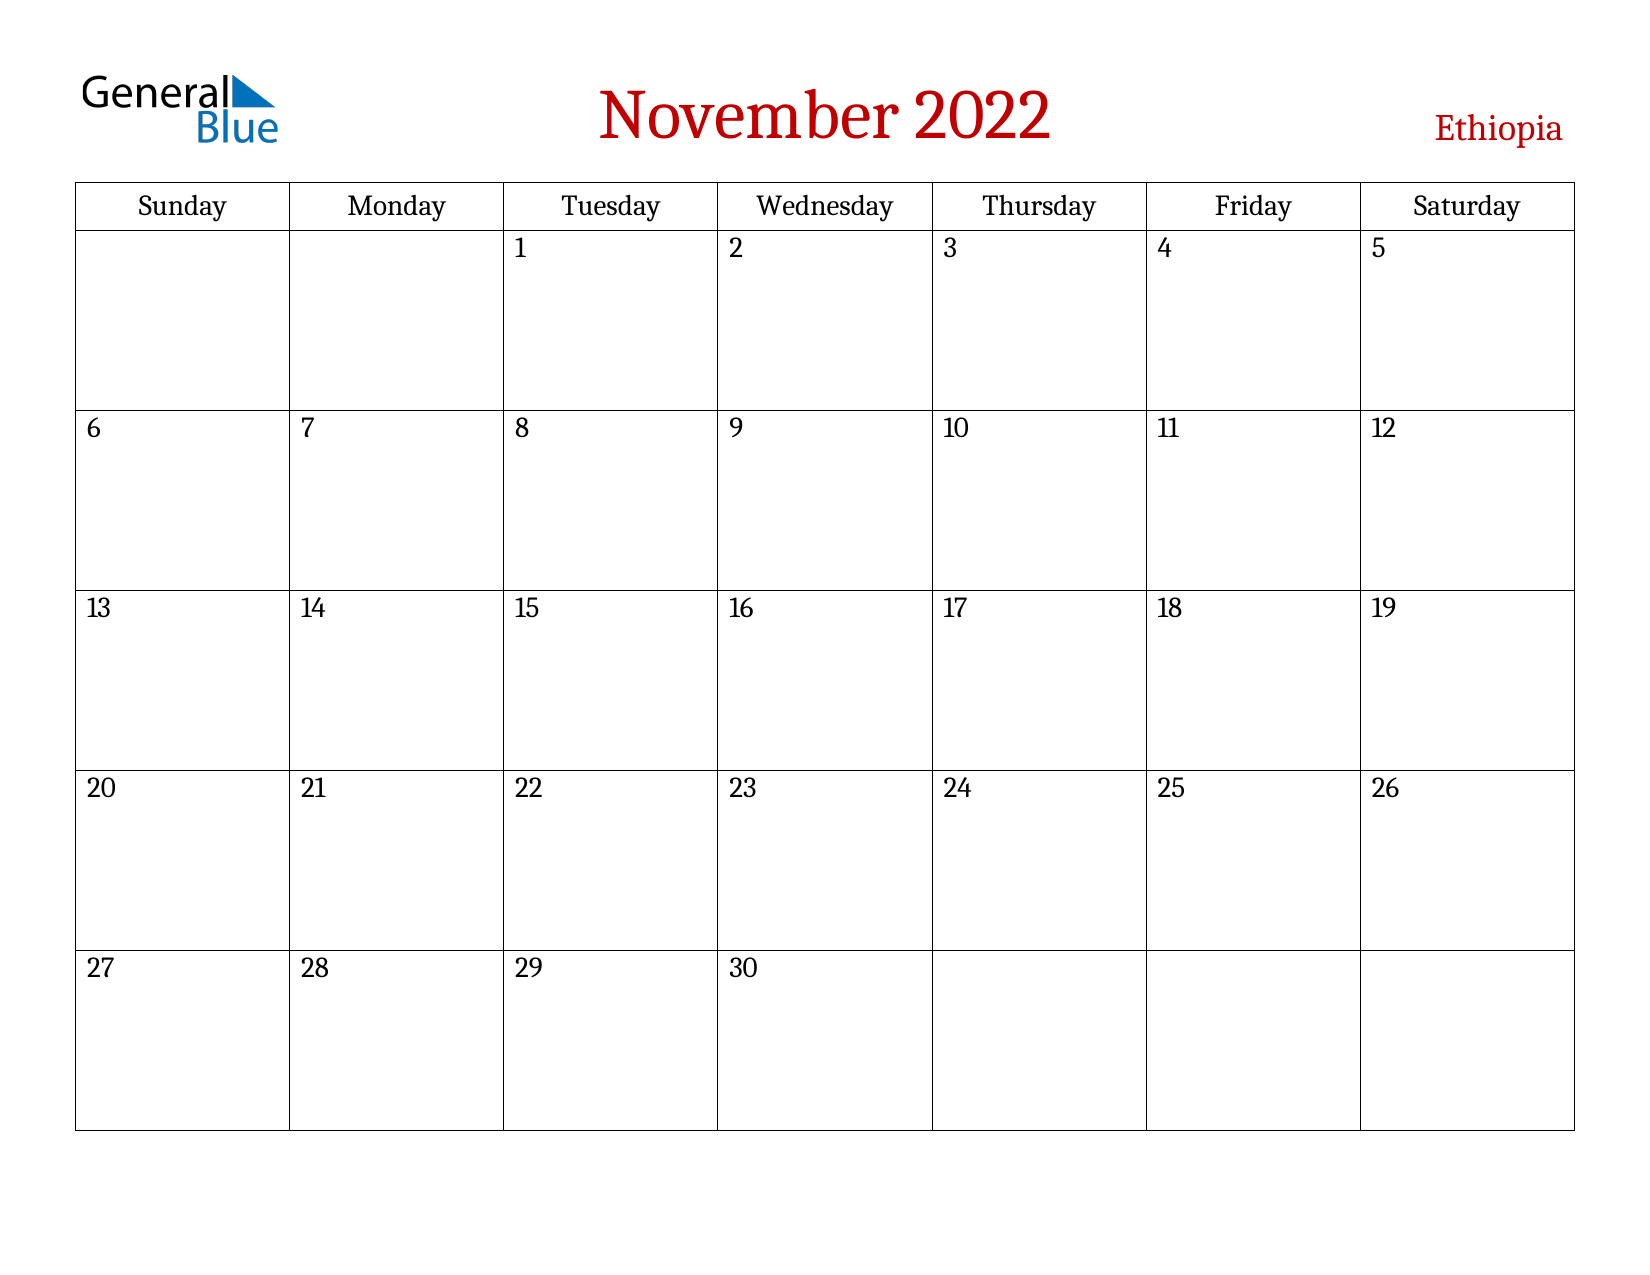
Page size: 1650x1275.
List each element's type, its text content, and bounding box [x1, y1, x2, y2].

table_cell 12 [1361, 411, 1574, 444]
table_cell [1361, 951, 1574, 985]
table_cell [504, 445, 717, 590]
table_header [76, 75, 503, 182]
table_cell 1 [504, 231, 717, 264]
table_cell [504, 625, 717, 770]
table_cell [76, 625, 289, 770]
table_cell Saturday [1361, 183, 1574, 230]
table_cell 8 [504, 411, 717, 444]
table_cell [1147, 985, 1360, 1130]
table_cell Wednesday [718, 183, 932, 230]
table_cell 16 [718, 591, 932, 625]
table_cell 7 [290, 411, 503, 444]
table_cell 9 [718, 411, 932, 444]
table_cell [933, 445, 1146, 590]
table_cell [290, 805, 503, 950]
table_cell 28 [290, 951, 503, 985]
table_cell [76, 985, 289, 1130]
table_cell [1361, 265, 1574, 410]
table_cell [290, 265, 503, 410]
table_cell [933, 985, 1146, 1130]
picture [82, 75, 278, 143]
table_cell 25 [1147, 771, 1360, 805]
table_cell Thursday [933, 183, 1146, 230]
table_cell [290, 231, 503, 264]
table_cell [504, 805, 717, 950]
table_cell [1361, 985, 1574, 1130]
table_cell Tuesday [504, 183, 717, 230]
table_cell 23 [718, 771, 932, 805]
table_cell 24 [933, 771, 1146, 805]
table_cell [1361, 625, 1574, 770]
table_cell [1147, 625, 1360, 770]
table_cell Sunday [76, 183, 289, 230]
table_cell [718, 445, 932, 590]
table_cell 22 [504, 771, 717, 805]
table_cell 27 [76, 951, 289, 985]
table_cell [1147, 805, 1360, 950]
table_cell 21 [290, 771, 503, 805]
table_cell [933, 951, 1146, 985]
table_cell [290, 985, 503, 1130]
table_cell 15 [504, 591, 717, 625]
table_cell [76, 231, 289, 264]
table_cell 5 [1361, 231, 1574, 264]
table_cell [1361, 805, 1574, 950]
table_cell 26 [1361, 771, 1574, 805]
table_cell [933, 805, 1146, 950]
table_cell 18 [1147, 591, 1360, 625]
table_cell Monday [290, 183, 503, 230]
table_cell [718, 805, 932, 950]
table_cell [290, 445, 503, 590]
table_cell [76, 445, 289, 590]
table_cell [718, 625, 932, 770]
table_cell 14 [290, 591, 503, 625]
table_cell 10 [933, 411, 1146, 444]
table_cell [1147, 951, 1360, 985]
table_cell [718, 985, 932, 1130]
table_cell [76, 805, 289, 950]
table_cell [933, 625, 1146, 770]
table_cell [76, 265, 289, 410]
table_cell 3 [933, 231, 1146, 264]
table_cell [504, 265, 717, 410]
table_cell 29 [504, 951, 717, 985]
table_cell 13 [76, 591, 289, 625]
table_cell [290, 625, 503, 770]
table_cell 19 [1361, 591, 1574, 625]
table_cell [504, 985, 717, 1130]
table_cell 17 [933, 591, 1146, 625]
table_cell [718, 265, 932, 410]
table_header November 2022 [504, 75, 1146, 182]
table_cell [933, 265, 1146, 410]
table_header Ethiopia [1146, 75, 1574, 182]
table_cell Friday [1147, 183, 1360, 230]
table_cell [1147, 265, 1360, 410]
table_cell [1147, 445, 1360, 590]
table_cell 20 [76, 771, 289, 805]
table_cell 11 [1147, 411, 1360, 444]
table_cell 6 [76, 411, 289, 444]
table_cell 2 [718, 231, 932, 264]
table_cell [1361, 445, 1574, 590]
table_cell 4 [1147, 231, 1360, 264]
table_cell 30 [718, 951, 932, 985]
